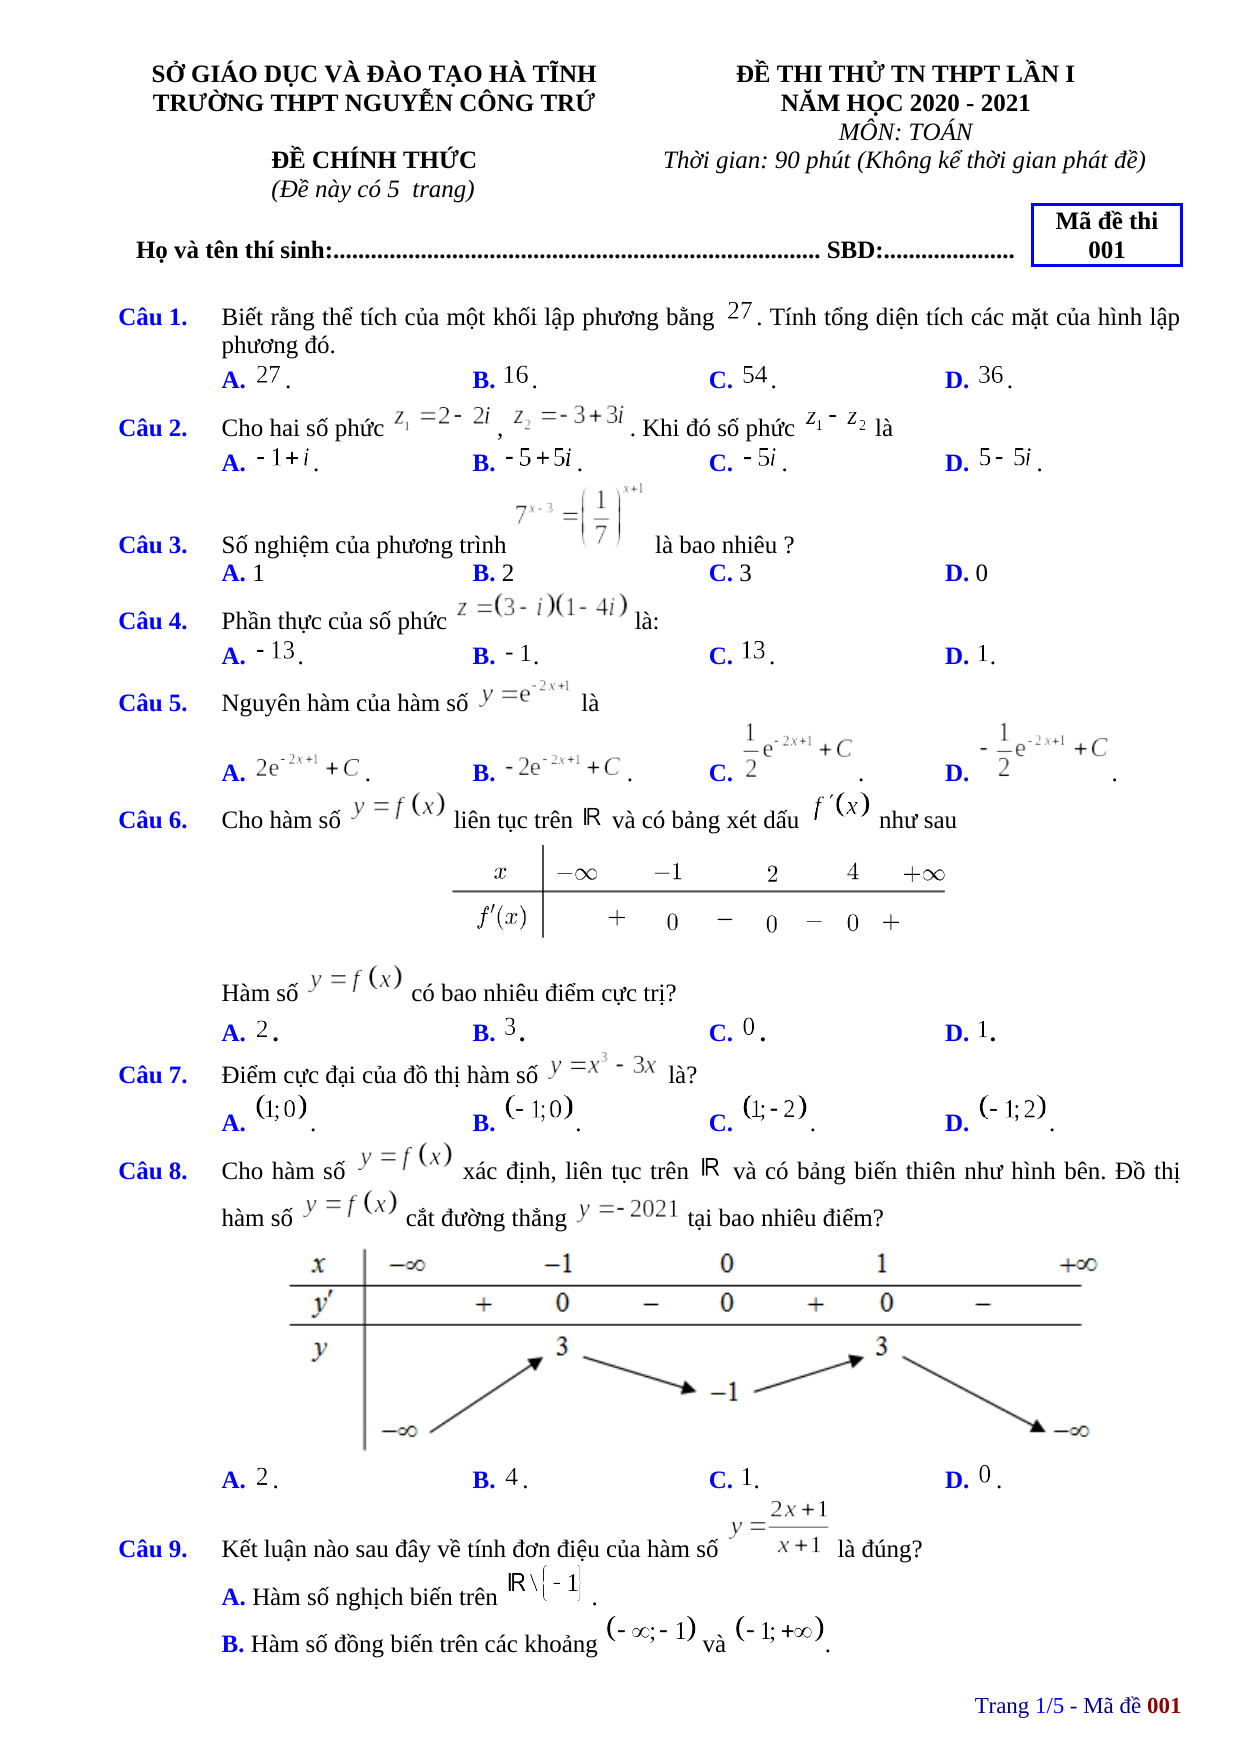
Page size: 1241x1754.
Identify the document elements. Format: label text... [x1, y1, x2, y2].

list Nguyên hàm của hàm số là [118, 674, 1181, 717]
table_cell ĐỀ CHÍNH THỨC (Đề này có 5 trang) [118, 145, 630, 203]
picture [439, 834, 964, 956]
list Biết rằng thể tích của một khối lập phương bằng . Tính tổng diện tích các mặt của hình lập phương đó. [118, 295, 1181, 359]
list Phần thực của số phức là: [118, 587, 1181, 635]
text Hàm số có bao nhiêu điểm cực trị? [221, 959, 1181, 1007]
text A. . B. . C. . D. . [221, 1011, 1181, 1046]
list Cho hàm số xác định, liên tục trên và có bảng biến thiên như hình bên. Đồ thị hàm số cắt đường thẳng tại bao nhiêu điểm? [118, 1137, 1181, 1232]
list Kết luận nào sau đây về tính đơn điệu của hàm số là đúng? [118, 1493, 1181, 1563]
list Số nghiệm của phương trình là bao nhiêu ? [118, 477, 1181, 558]
text A. Hàm số nghịch biến trên . [221, 1563, 1181, 1611]
text A. . B. . C. . D. . [221, 359, 1181, 394]
text A. 1 B. 2 C. 3 D. 0 [221, 558, 1181, 587]
picture [288, 1232, 1115, 1459]
table_cell Họ và tên thí sinh:.............................................................................. SBD:..................... [118, 203, 1031, 263]
text B. Hàm số đồng biến trên các khoảng và . [221, 1611, 1181, 1658]
table_cell Mã đề thi 001 [1034, 206, 1180, 263]
list Cho hai số phức , . Khi đó số phức là [118, 398, 1181, 441]
text A. . B. . C. . D. . [221, 1458, 1181, 1493]
table_header SỞ GIÁO DỤC VÀ ĐÀO TẠO HÀ TĨNH TRƯỜNG THPT NGUYỄN CÔNG TRỨ [118, 59, 630, 145]
text A. . B. . C. . D. . [221, 1089, 1181, 1137]
text A. . B. . C. . D. . [221, 717, 1181, 787]
list Điểm cực đại của đồ thị hàm số là? [118, 1046, 1181, 1089]
table_cell Thời gian: 90 phút (Không kể thời gian phát đề) [630, 145, 1181, 203]
text A. . B. . C. . D. . [221, 441, 1181, 477]
table_header ĐỀ THI THỬ TN THPT LẦN I NĂM HỌC 2020 - 2021 MÔN: TOÁN [630, 59, 1181, 145]
list Cho hàm số liên tục trên và có bảng xét dấu như sau [118, 787, 1181, 834]
text A. . B. . C. . D. . [221, 635, 1181, 670]
